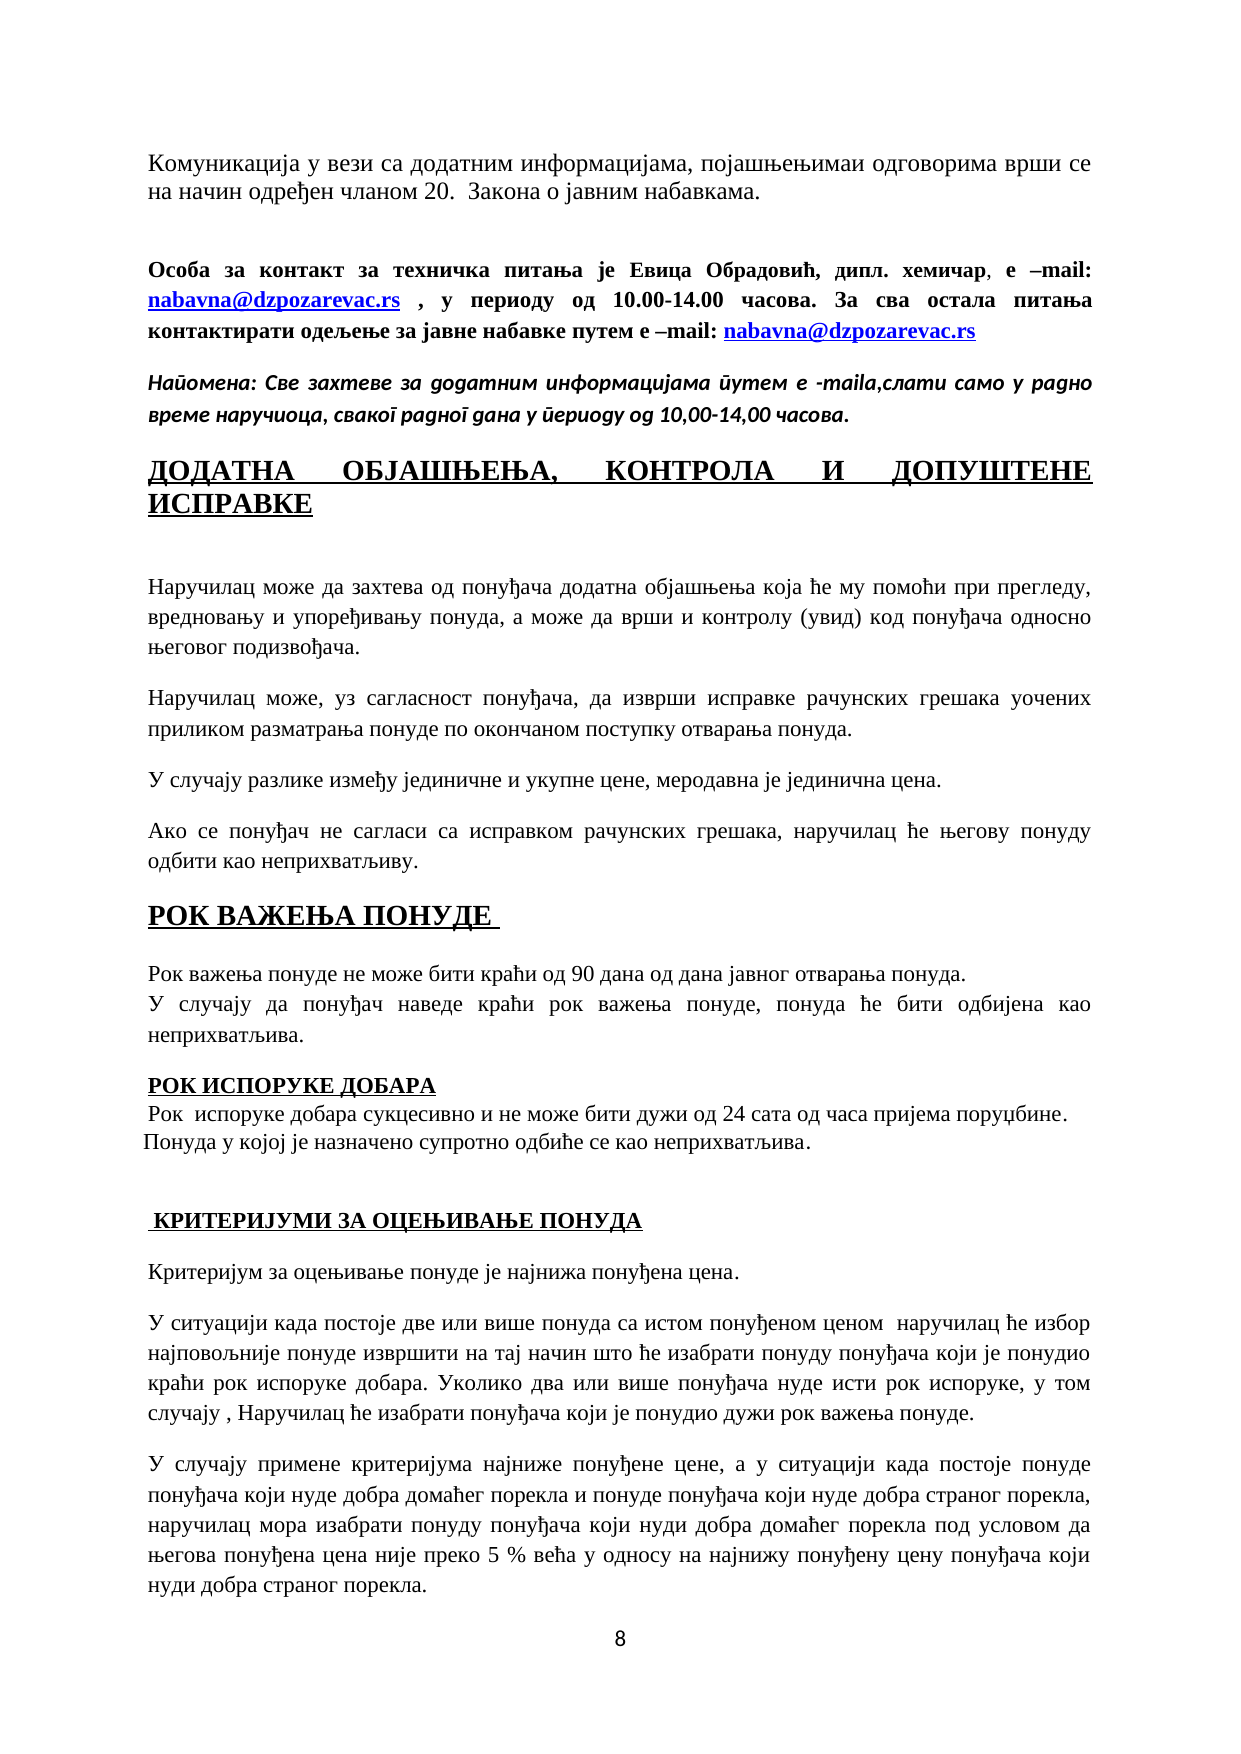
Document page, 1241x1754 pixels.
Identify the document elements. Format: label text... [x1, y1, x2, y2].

text Напомена: Све захтеве за додатним информацијама путем e -maila,слати само у радно време наручиоца, сваког радног дана у периоду од 10,00-14,00 часова. [148, 368, 1092, 428]
text Ако се понуђач не сагласи са исправком рачунских грешака, наручилац ће његову понуду одбити као неприхватљиву. [148, 817, 1092, 873]
text Рок испоруке добара сукцесивно и не може бити дужи од 24 сата од часа пријема поруџбине. [148, 1098, 1094, 1127]
text Наручилац може да захтева од понуђача додатна објашњења која ће му помоћи при прегледу, вредновању и упоређивању понуда, а може да врши и контролу (увид) код понуђача односно његовог подизвођача. [148, 573, 1092, 660]
text Рок важења понуде не може бити краћи од 90 дана од дана јавног отварања понуда. [148, 960, 1092, 987]
text Особа за контакт за техничка питања је Евица Обрадовић, дипл. хемичар, e –mail: nabavna@dzpozarevac.rs , у периоду од 10.00-14.00 часова. За сва остала питања контактирати одељење за јавне набавке путем e –mail: nabavna@dzpozarevac.rs [148, 256, 1092, 343]
text Критеријум за оцењивање понуде је најнижа понуђена цена. [148, 1258, 1092, 1284]
list РОК ВАЖЕЊА ПОНУДЕ [148, 898, 1092, 932]
text КРИТЕРИЈУМИ ЗА ОЦЕЊИВАЊЕ ПОНУДА [148, 1207, 1092, 1233]
text Понуда у којој је назначено супротно одбиће се као неприхватљива. [91, 1127, 1094, 1156]
text У случају да понуђач наведе краћи рок важења понуде, понуда ће бити одбијена као неприхватљива. [148, 991, 1092, 1047]
text У случају примене критеријума најниже понуђене цене, а у ситуацији када постоје понуде понуђача који нуде добра домаћег порекла и понуде понуђача који нуде добра страног порекла, наручилац мора изабрати понуду понуђача који нуди добра домаћег порекла под условом да његова понуђена цена није преко 5 % већа у односу на најнижу понуђену цену понуђача који нуди добра страног порекла. [148, 1450, 1092, 1598]
text У случају разлике између јединичне и укупне цене, меродавна је јединична цена. [148, 766, 1092, 792]
list ДОДАТНА ОБЈАШЊЕЊА, КОНТРОЛА И ДОПУШТЕНЕ ИСПРАВКЕ [148, 453, 1092, 482]
text У ситуацији када постоје две или више понуда са истом понуђеном ценом наручилац ће избор најповољније понуде извршити на тај начин што ће изабрати понуду понуђача који је понудио краћи рок испоруке добара. Уколико два или више понуђача нуде исти рок испоруке, у том случају , Наручилац ће изабрати понуђача који је понудио дужи рок важења понуде. [148, 1309, 1092, 1426]
list Комуникација у вези са додатним информацијама, појашњењимаи одговорима врши се на начин одређен чланом 20. Закона о јавним набавкама. [148, 148, 1092, 205]
text Наручилац може, уз сагласност понуђача, да изврши исправке рачунских грешака уочених приликом разматрања понуде по окончаном поступку отварања понуда. [148, 684, 1092, 741]
list ДОДАТНА ОБЈАШЊЕЊА, КОНТРОЛА И ДОПУШТЕНЕ ИСПРАВКЕ [148, 484, 1092, 520]
list РОК ИСПОРУКЕ ДОБАРА [148, 1072, 1092, 1098]
